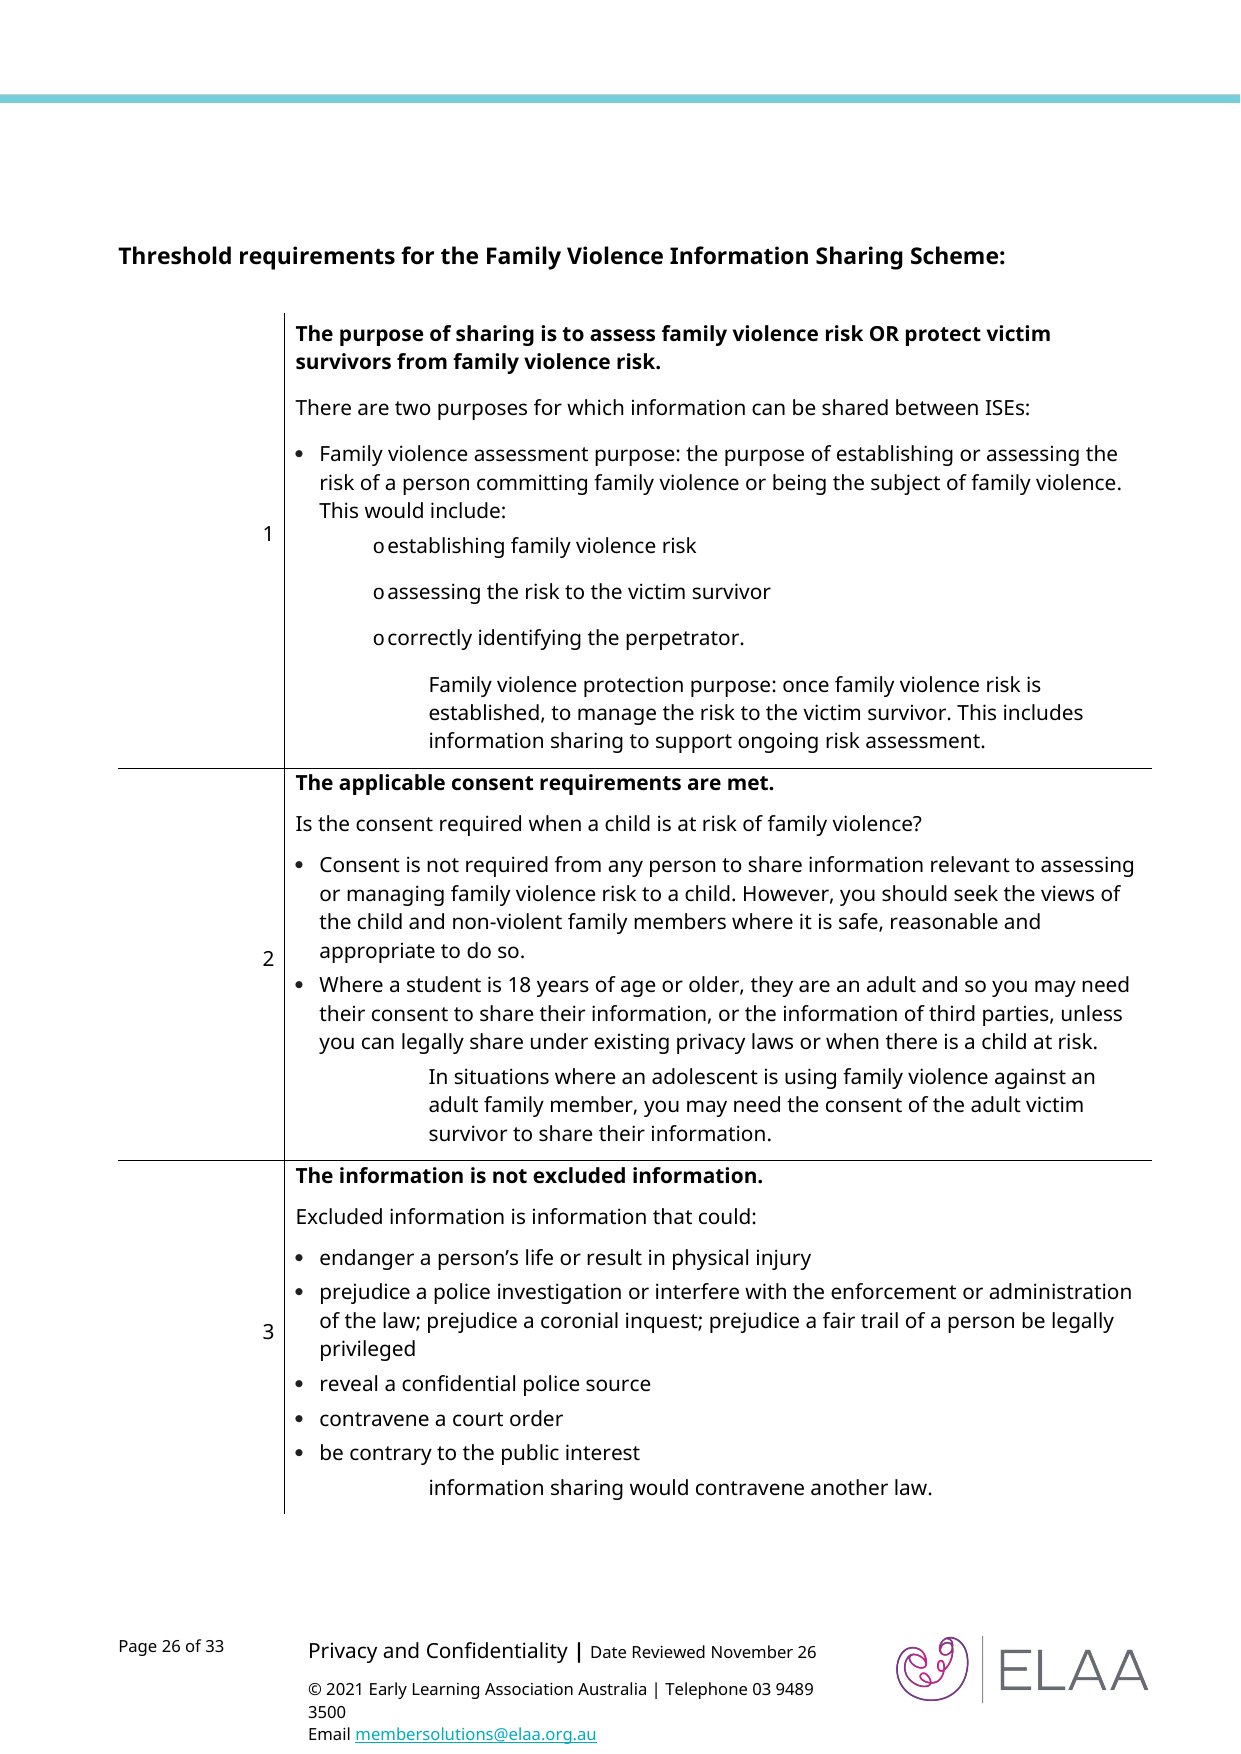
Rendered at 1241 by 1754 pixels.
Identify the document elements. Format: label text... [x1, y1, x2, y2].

picture [0, 0, 1241, 126]
table_header 1 [118, 313, 284, 767]
picture [891, 1633, 1152, 1721]
table_cell 2 [118, 769, 284, 1160]
table_cell The information is not excluded information. Excluded information is information that could: endanger a person’s life or result in physical injury prejudice a police investigation or interfere with the enforcement or administration of the law; prejudice a coronial inquest; prejudice a fair trail of a person be legally privileged reveal a confidential police source contravene a court order be contrary to the public interest information sharing would contravene another law. [285, 1161, 1152, 1514]
subtitle Threshold requirements for the Family Violence Information Sharing Scheme: [118, 240, 1152, 271]
table_header The purpose of sharing is to assess family violence risk OR protect victim survivors from family violence risk. There are two purposes for which information can be shared between ISEs: Family violence assessment purpose: the purpose of establishing or assessing the risk of a person committing family violence or being the subject of family violence. This would include: establishing family violence risk assessing the risk to the victim survivor correctly identifying the perpetrator. Family violence protection purpose: once family violence risk is established, to manage the risk to the victim survivor. This includes information sharing to support ongoing risk assessment. [285, 313, 1152, 767]
table_cell 3 [118, 1161, 284, 1514]
table_cell The applicable consent requirements are met. Is the consent required when a child is at risk of family violence? Consent is not required from any person to share information relevant to assessing or managing family violence risk to a child. However, you should seek the views of the child and non-violent family members where it is safe, reasonable and appropriate to do so. Where a student is 18 years of age or older, they are an adult and so you may need their consent to share their information, or the information of third parties, unless you can legally share under existing privacy laws or when there is a child at risk. In situations where an adolescent is using family violence against an adult family member, you may need the consent of the adult victim survivor to share their information. [285, 769, 1152, 1160]
